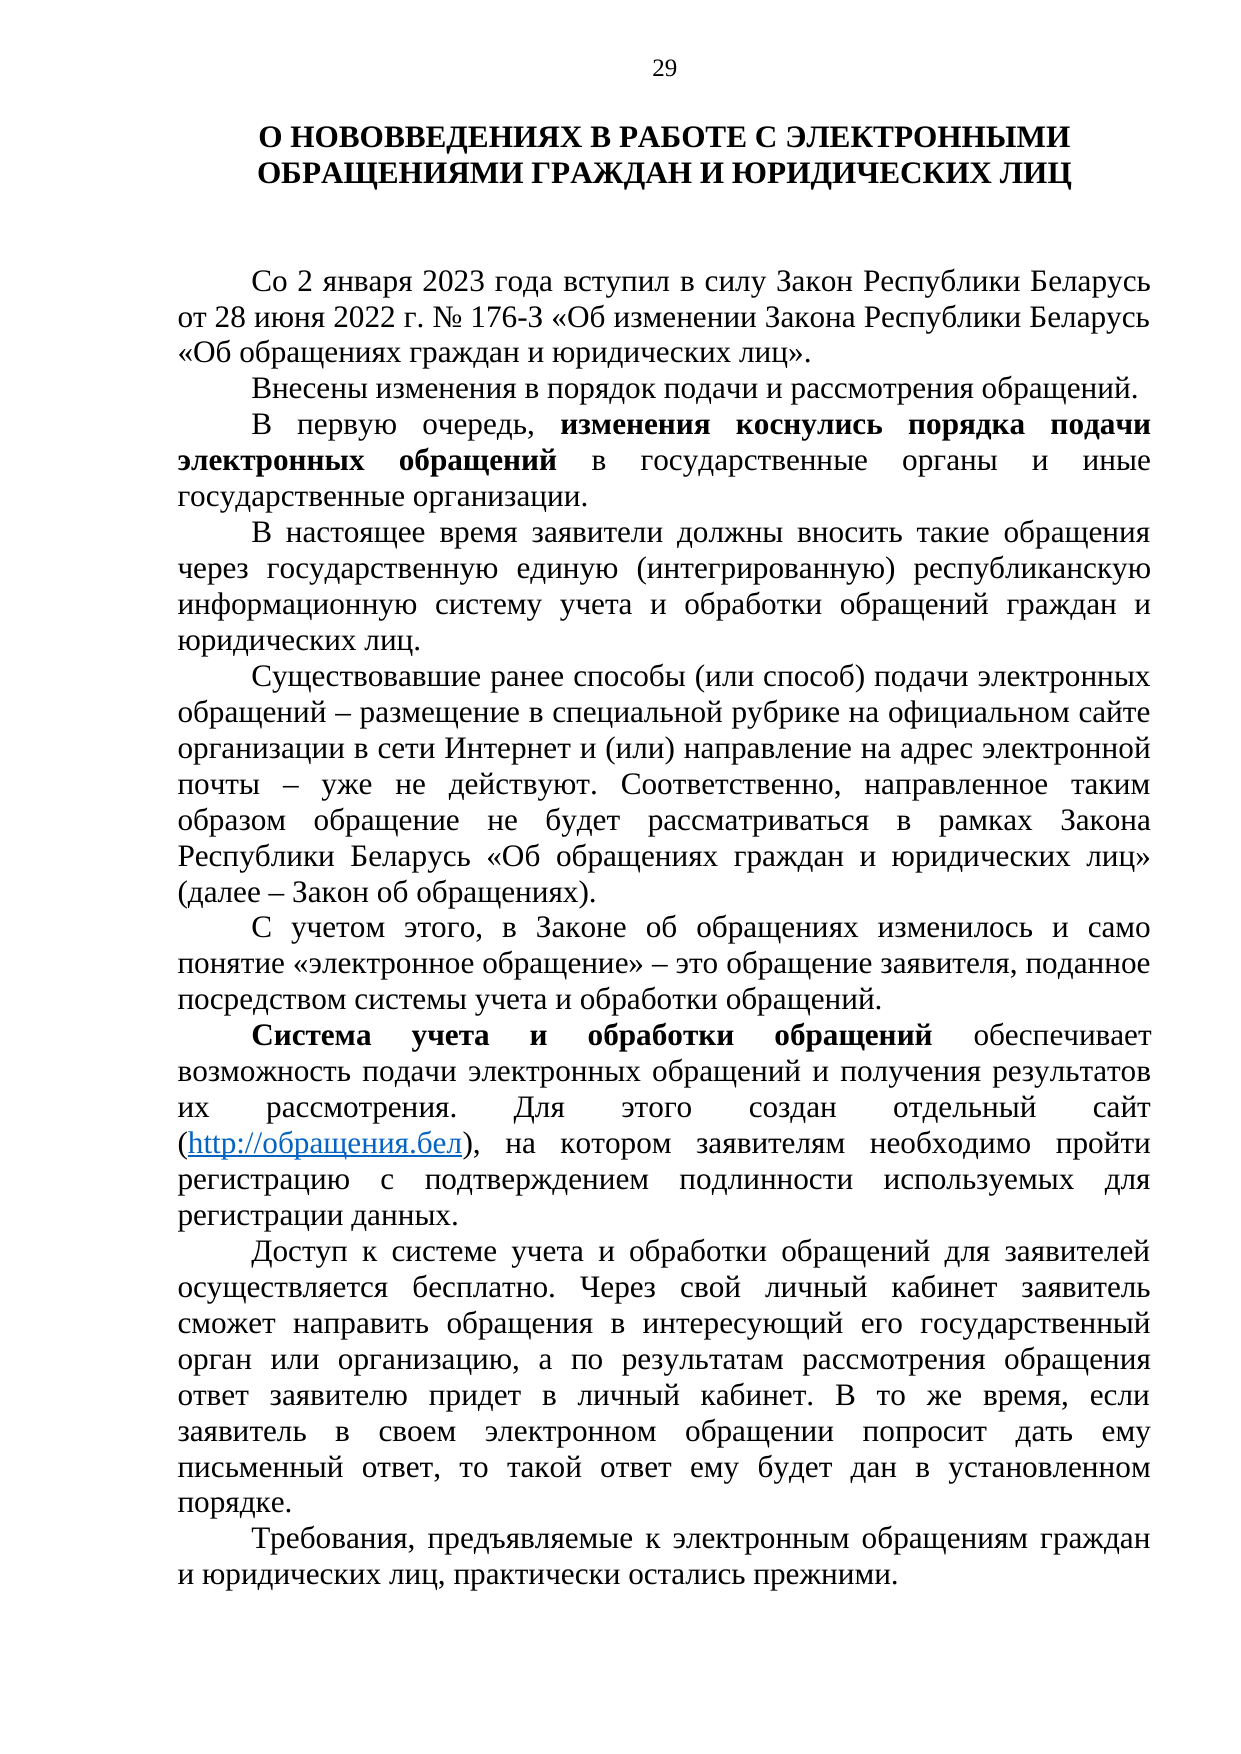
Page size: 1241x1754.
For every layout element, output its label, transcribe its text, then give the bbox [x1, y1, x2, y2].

text О НОВОВВЕДЕНИЯХ В РАБОТЕ С ЭЛЕКТРОННЫМИ ОБРАЩЕНИЯМИ ГРАЖДАН И ЮРИДИЧЕСКИХ ЛИЦ [177, 118, 1152, 190]
text Система учета и обработки обращений обеспечивает возможность подачи электронных обращений и получения результатов их рассмотрения. Для этого создан отдельный сайт (http://обращения.бел), на котором заявителям необходимо пройти регистрацию с подтверждением подлинности используемых для регистрации данных. [177, 1017, 1152, 1232]
text В настоящее время заявители должны вносить такие обращения через государственную единую (интегрированную) республиканскую информационную систему учета и обработки обращений граждан и юридических лиц. [177, 513, 1152, 657]
text Со 2 января 2023 года вступил в силу Закон Республики Беларусь от 28 июня 2022 г. № 176-З «Об изменении Закона Республики Беларусь «Об обращениях граждан и юридических лиц». [177, 262, 1152, 370]
text В первую очередь, изменения коснулись порядка подачи электронных обращений в государственные органы и иные государственные организации. [177, 406, 1152, 513]
text Требования, предъявляемые к электронным обращениям граждан и юридических лиц, практически остались прежними. [177, 1520, 1152, 1592]
text Доступ к системе учета и обработки обращений для заявителей осуществляется бесплатно. Через свой личный кабинет заявитель сможет направить обращения в интересующий его государственный орган или организацию, а по результатам рассмотрения обращения ответ заявителю придет в личный кабинет. В то же время, если заявитель в своем электронном обращении попросит дать ему письменный ответ, то такой ответ ему будет дан в установленном порядке. [177, 1232, 1152, 1520]
text С учетом этого, в Законе об обращениях изменилось и само понятие «электронное обращение» – это обращение заявителя, поданное посредством системы учета и обработки обращений. [177, 909, 1152, 1017]
text Внесены изменения в порядок подачи и рассмотрения обращений. [177, 370, 1152, 406]
text Существовавшие ранее способы (или способ) подачи электронных обращений – размещение в специальной рубрике на официальном сайте организации в сети Интернет и (или) направление на адрес электронной почты – уже не действуют. Соответственно, направленное таким образом обращение не будет рассматриваться в рамках Закона Республики Беларусь «Об обращениях граждан и юридических лиц» (далее – Закон об обращениях). [177, 657, 1152, 909]
